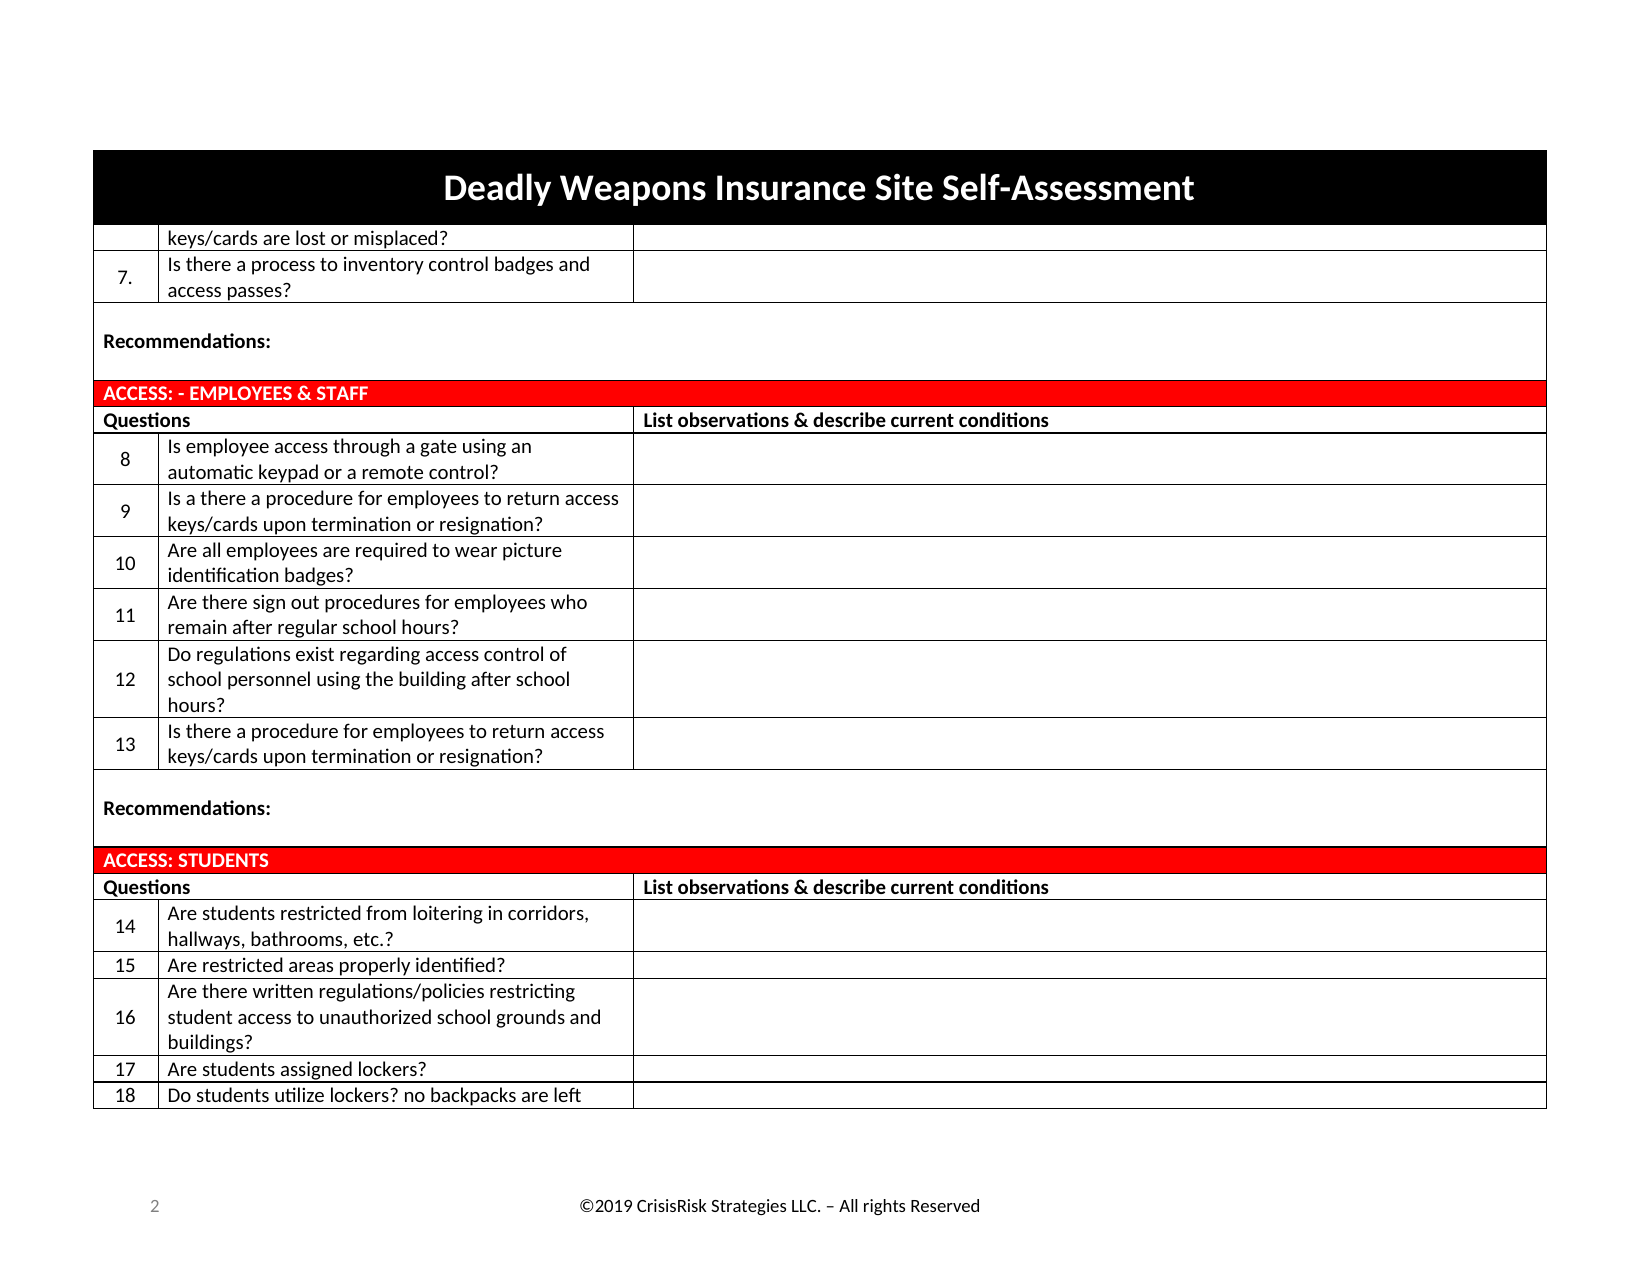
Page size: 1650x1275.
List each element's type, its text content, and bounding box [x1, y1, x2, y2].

table_cell Is there a process to inventory control badges and access passes? [159, 251, 633, 302]
table_cell [634, 225, 1546, 250]
table_cell 16 [94, 979, 158, 1055]
table_cell 18 [94, 1083, 158, 1108]
table_cell 15 [94, 952, 158, 978]
table_cell Are all employees are required to wear picture identification badges? [159, 537, 633, 588]
table_cell Are there written regulations/policies restricting student access to unauthorized school grounds and buildings? [159, 979, 633, 1055]
table_cell Are students restricted from loitering in corridors, hallways, bathrooms, etc.? [159, 900, 633, 951]
table_cell Are restricted areas properly identified? [159, 952, 633, 978]
table_cell [634, 979, 1546, 1055]
table_cell [634, 718, 1546, 769]
table_cell ACCESS: STUDENTS [94, 848, 1546, 873]
table_cell Are there sign out procedures for employees who remain after regular school hours? [159, 589, 633, 640]
table_cell 17 [94, 1056, 158, 1081]
table_cell 14 [94, 900, 158, 951]
table_cell [634, 641, 1546, 717]
table_cell 10 [94, 537, 158, 588]
table_cell [634, 900, 1546, 951]
table_cell [634, 434, 1546, 484]
table_cell [634, 589, 1546, 640]
table_cell Are students assigned lockers? [159, 1056, 633, 1081]
table_cell 13 [94, 718, 158, 769]
table_cell ACCESS: - EMPLOYEES & STAFF [94, 381, 1546, 406]
table_cell [634, 485, 1546, 536]
table_cell 9 [94, 485, 158, 536]
table_cell [634, 952, 1546, 978]
table_cell [634, 537, 1546, 588]
table_cell [634, 251, 1546, 302]
table_cell 12 [94, 641, 158, 717]
table_header Deadly Weapons Insurance Site Self-Assessment [94, 151, 1546, 224]
table_cell List observations & describe current conditions [634, 874, 1546, 899]
table_cell Questions [94, 407, 633, 432]
table_cell [634, 1056, 1546, 1081]
table_cell 6. [94, 225, 158, 250]
table_cell Is there a procedure for employees to return access keys/cards upon termination or resignation? [159, 718, 633, 769]
table_cell 7. [94, 251, 158, 302]
table_cell 8 [94, 434, 158, 484]
table_cell Questions [94, 874, 633, 899]
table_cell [159, 1083, 633, 1108]
table_cell Is a there a procedure for employees to return access keys/cards upon termination or resignation? [159, 485, 633, 536]
table_cell [634, 1083, 1546, 1108]
table_cell 11 [94, 589, 158, 640]
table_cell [159, 225, 633, 250]
table_cell Recommendations: [94, 770, 1546, 846]
table_cell Is employee access through a gate using an automatic keypad or a remote control? [159, 434, 633, 484]
table_cell List observations & describe current conditions [634, 407, 1546, 432]
table_cell Recommendations: [94, 303, 1546, 379]
table_cell Do regulations exist regarding access control of school personnel using the building after school hours? [159, 641, 633, 717]
